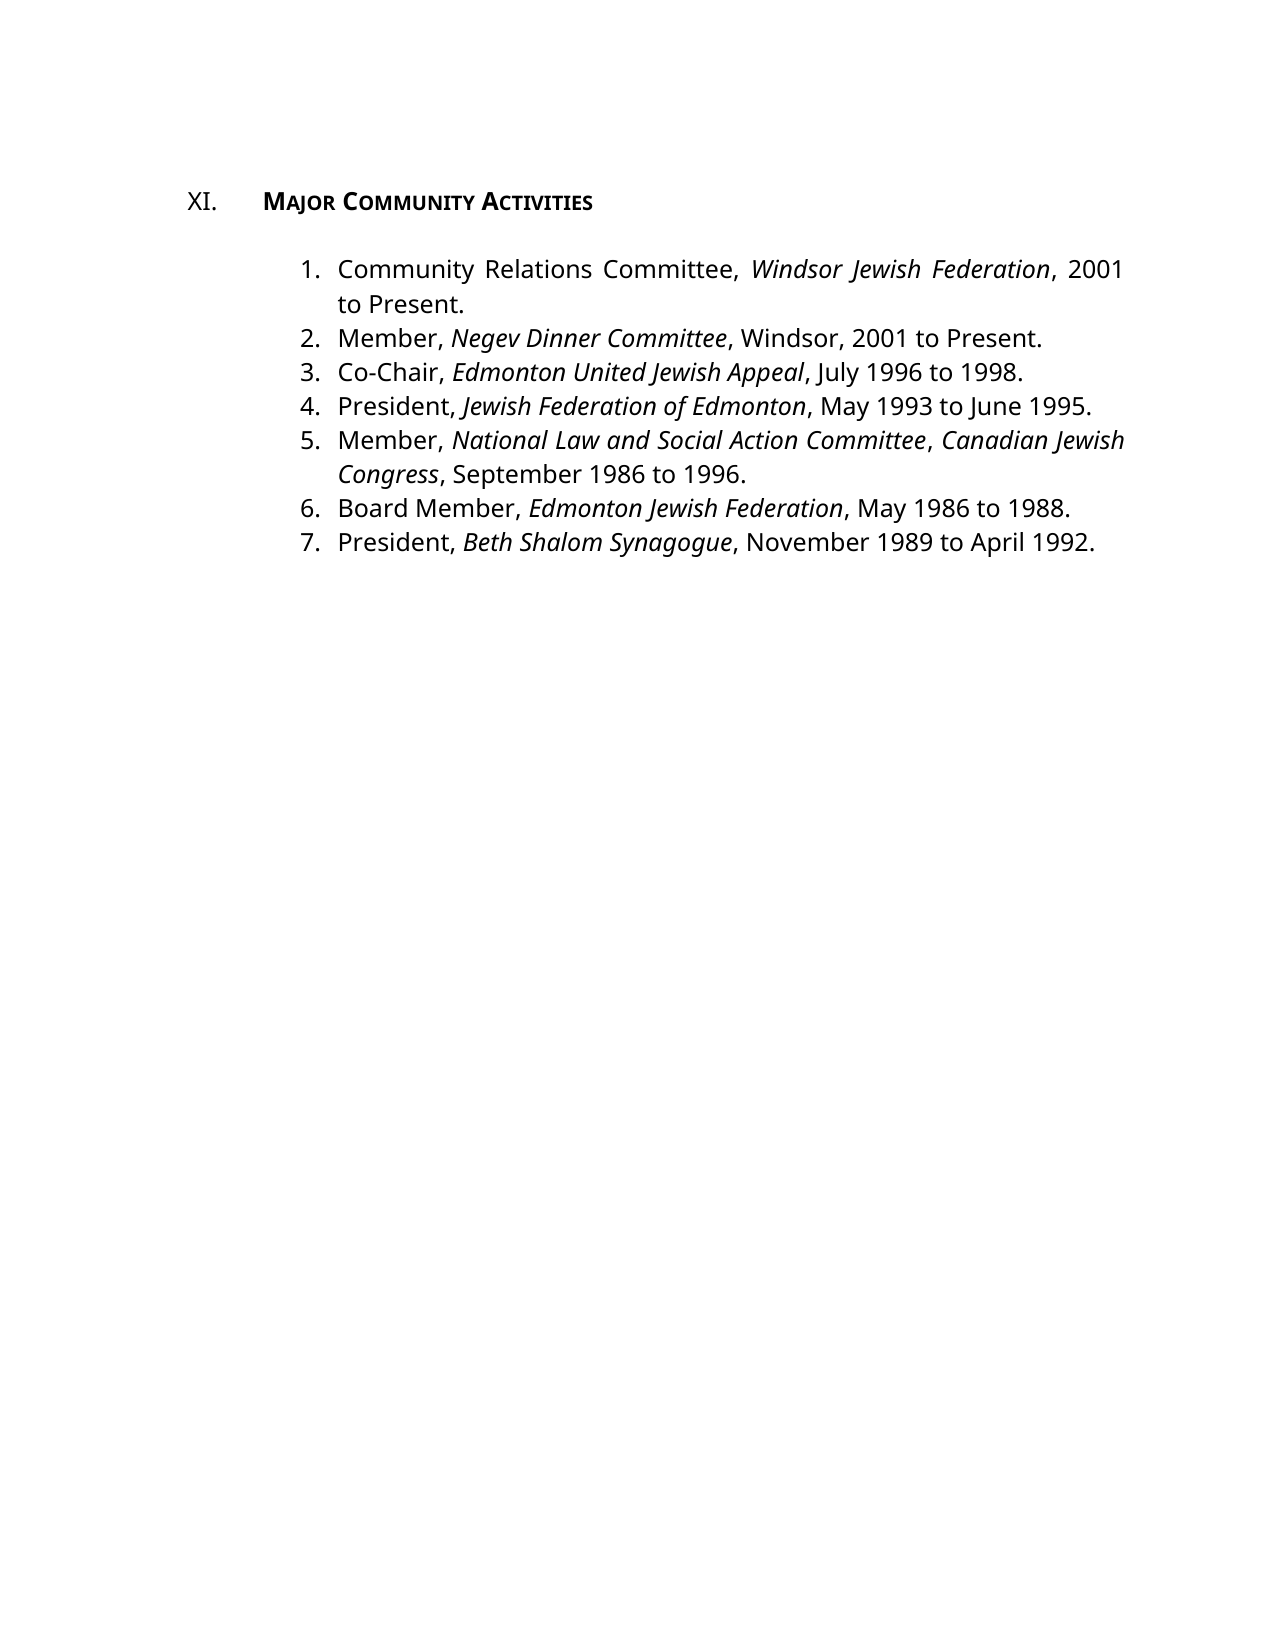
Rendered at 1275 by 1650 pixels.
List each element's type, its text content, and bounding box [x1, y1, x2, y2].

list Community Relations Committee, Windsor Jewish Federation, 2001 to Present. [300, 252, 1125, 320]
list Member, National Law and Social Action Committee, Canadian Jewish Congress, September 1986 to 1996. [300, 422, 1125, 491]
list President, Beth Shalom Synagogue, November 1989 to April 1992. [300, 525, 1125, 559]
list Member, Negev Dinner Committee, Windsor, 2001 to Present. [300, 320, 1125, 354]
list President, Jewish Federation of Edmonton, May 1993 to June 1995. [300, 388, 1125, 422]
list Major Community Activities [187, 184, 1125, 218]
list Board Member, Edmonton Jewish Federation, May 1986 to 1988. [300, 491, 1125, 525]
list Co-Chair, Edmonton United Jewish Appeal, July 1996 to 1998. [300, 354, 1125, 388]
